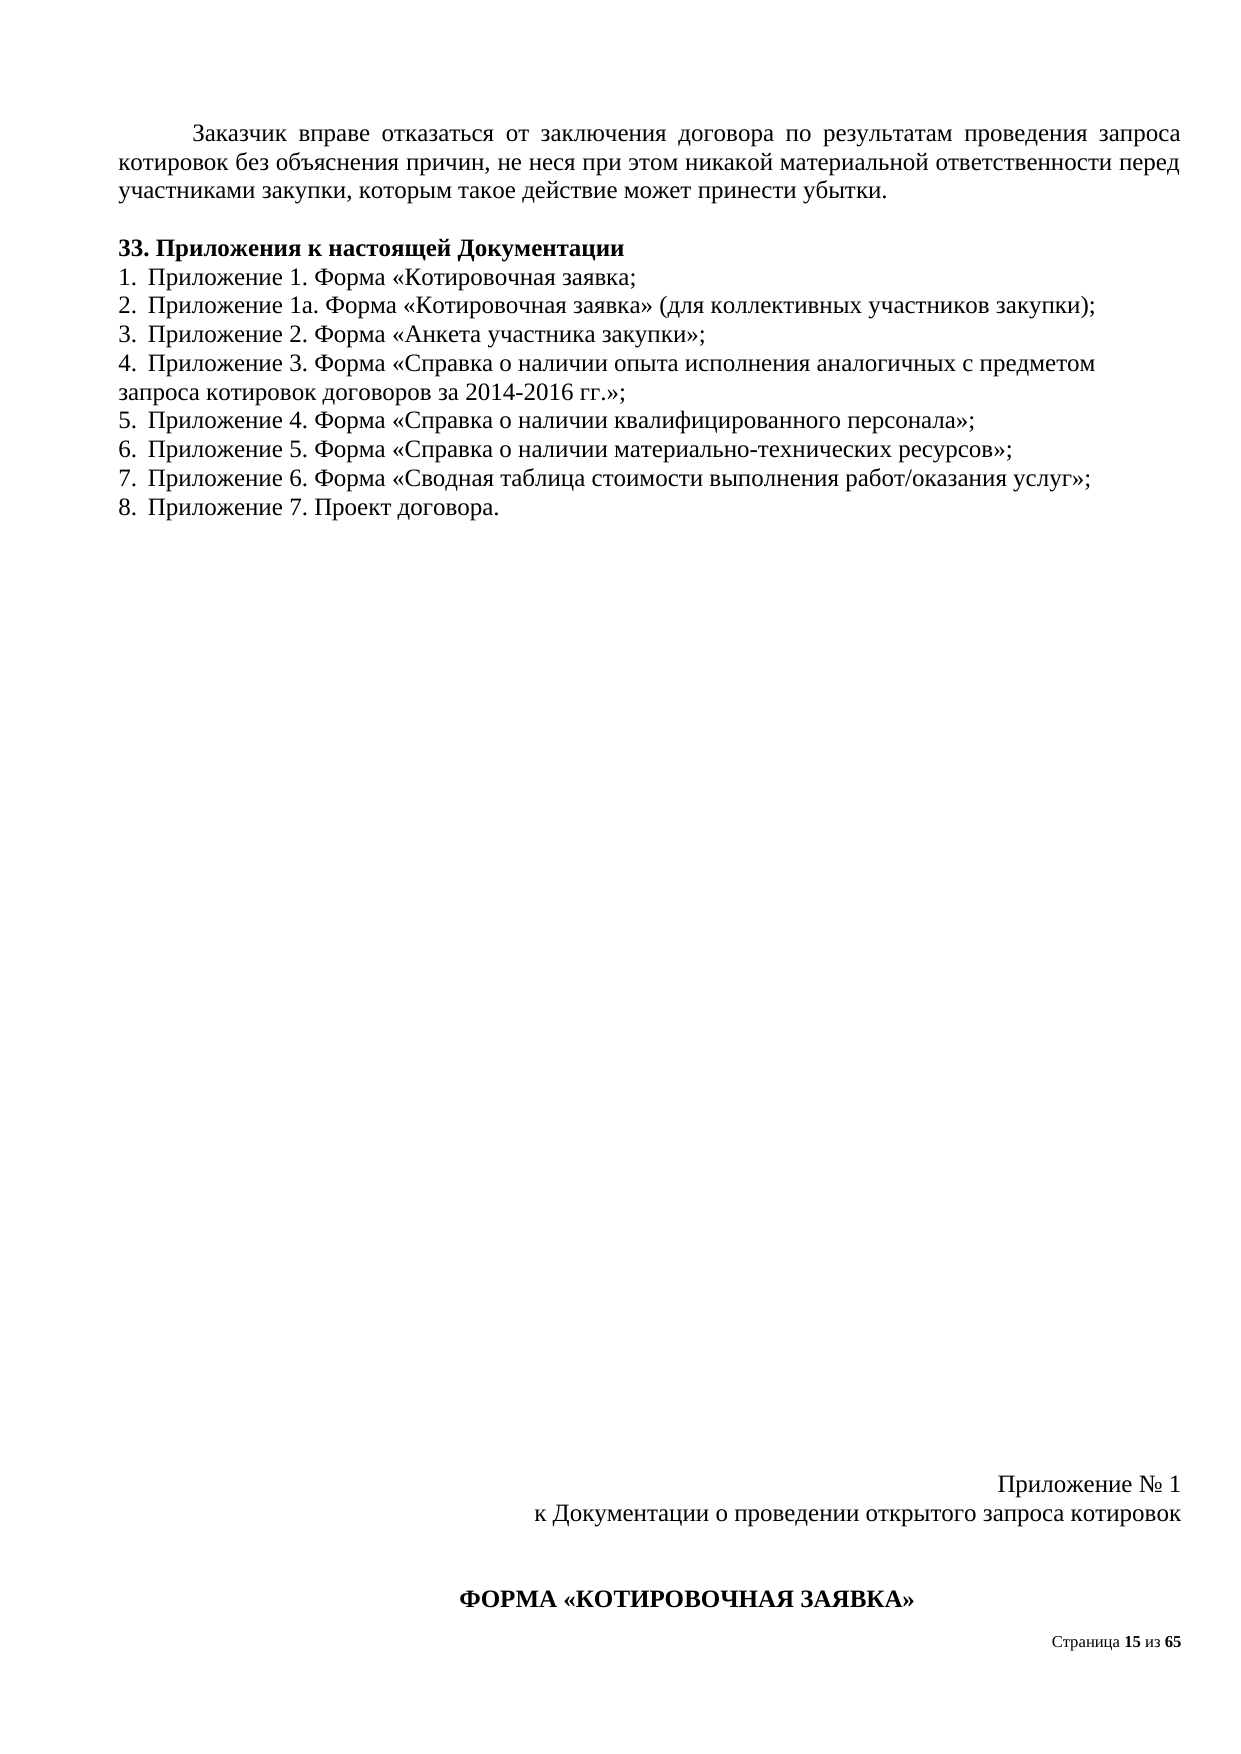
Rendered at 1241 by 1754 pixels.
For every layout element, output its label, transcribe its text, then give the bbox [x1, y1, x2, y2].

text ФОРМА «КОТИРОВОЧНАЯ ЗАЯВКА» [118, 1584, 1181, 1613]
list Приложение 4. Форма «Справка о наличии квалифицированного персонала»; [118, 406, 1181, 434]
list Приложение № 1 [118, 1469, 1181, 1498]
list Приложение 6. Форма «Сводная таблица стоимости выполнения работ/оказания услуг»; [118, 463, 1181, 492]
list Приложение 7. Проект договора. [118, 492, 1181, 521]
text Заказчик вправе отказаться от заключения договора по результатам проведения запроса котировок без объяснения причин, не неся при этом никакой материальной ответственности перед участниками закупки, которым такое действие может принести убытки. [118, 118, 1181, 204]
text 33. Приложения к настоящей Документации [118, 233, 1181, 262]
list Приложение 1а. Форма «Котировочная заявка» (для коллективных участников закупки); [118, 291, 1181, 319]
list Приложение 2. Форма «Анкета участника закупки»; [118, 319, 1181, 348]
list Приложение 1. Форма «Котировочная заявка; [118, 262, 1181, 291]
list Приложение 3. Форма «Справка о наличии опыта исполнения аналогичных с предметом запроса котировок договоров за 2014-2016 гг.»; [118, 348, 1181, 406]
list Приложение 5. Форма «Справка о наличии материально-технических ресурсов»; [118, 434, 1181, 463]
text к Документации о проведении открытого запроса котировок [118, 1498, 1181, 1527]
